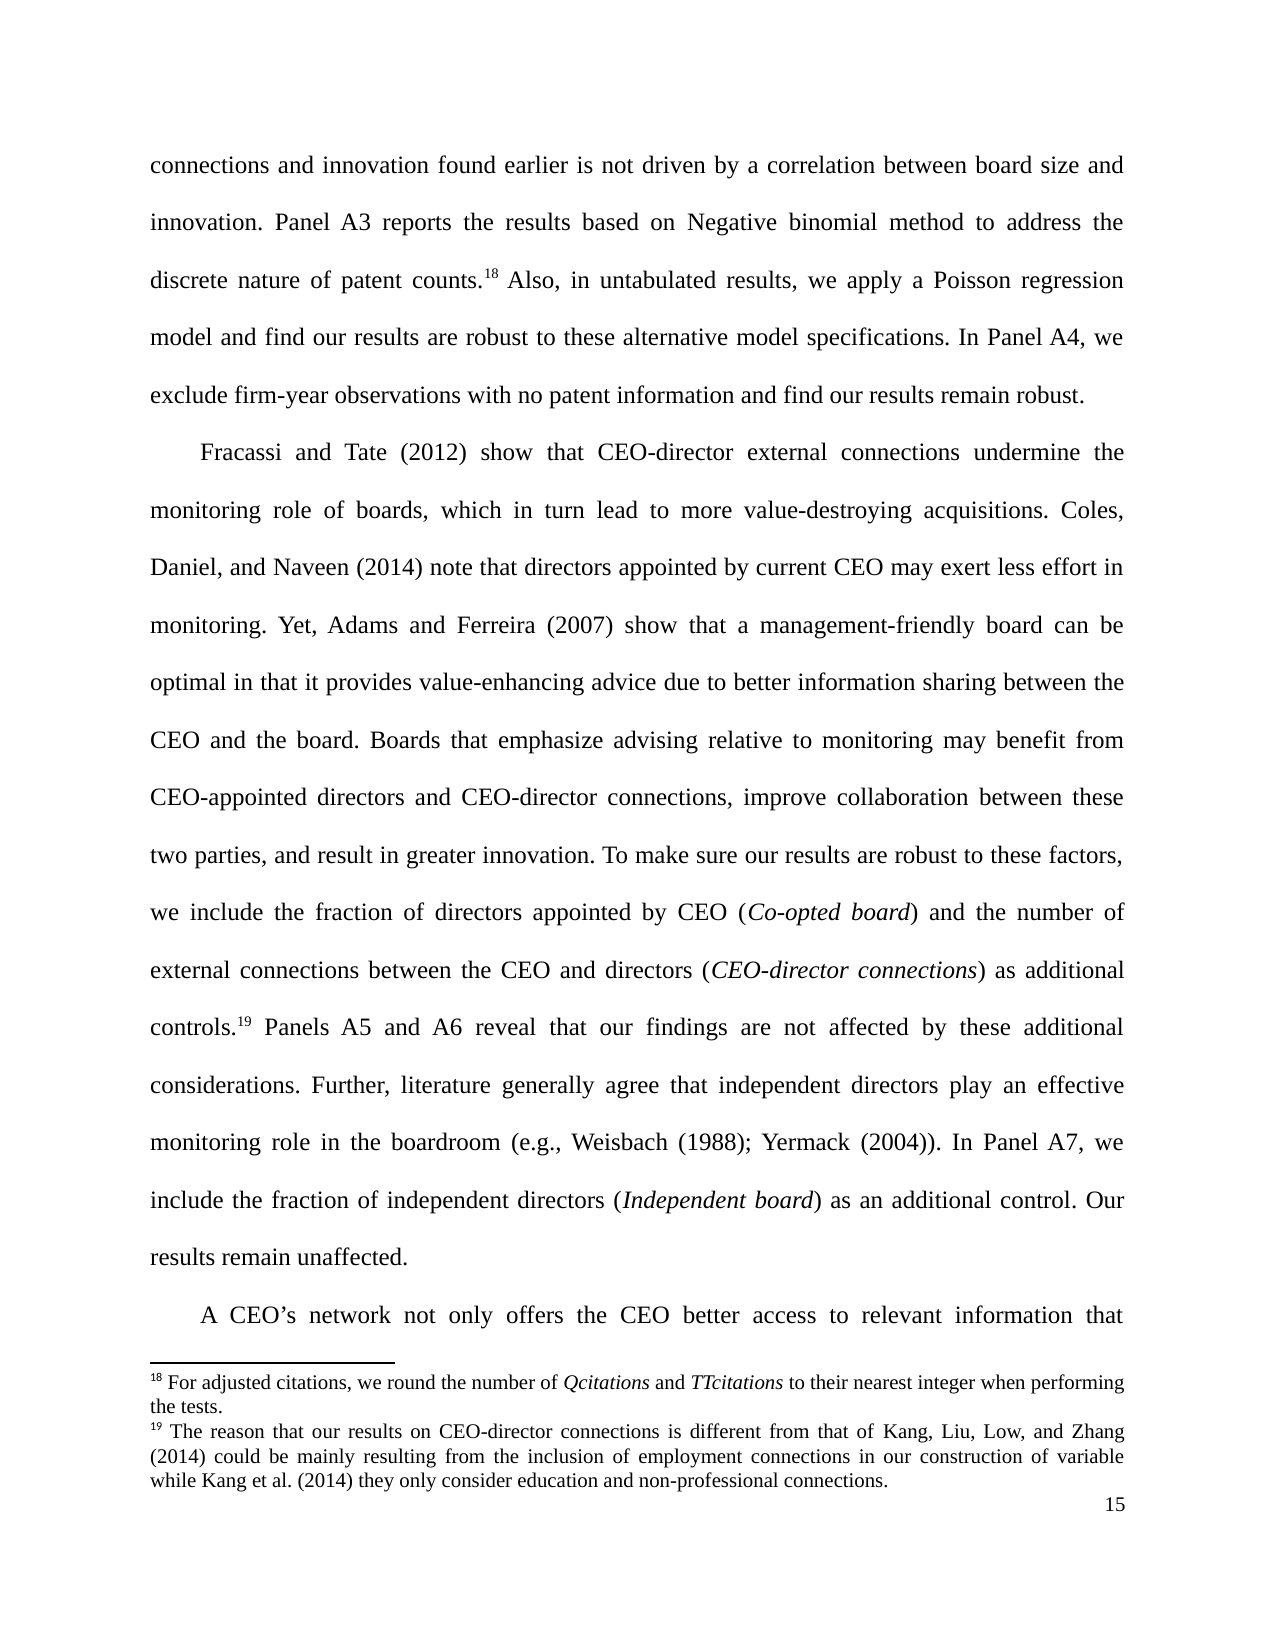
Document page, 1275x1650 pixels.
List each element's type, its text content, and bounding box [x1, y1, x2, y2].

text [150, 1300, 1125, 1329]
text Fracassi and Tate (2012) show that CEO-director external connections undermine the monitoring role of boards, which in turn lead to more value-destroying acquisitions. Coles, Daniel, and Naveen (2014) note that directors appointed by current CEO may exert less effort in monitoring. Yet, Adams and Ferreira (2007) show that a management-friendly board can be optimal in that it provides value-enhancing advice due to better information sharing between the CEO and the board. Boards that emphasize advising relative to monitoring may benefit from CEO-appointed directors and CEO-director connections, improve collaboration between these two parties, and result in greater innovation. To make sure our results are robust to these factors, we include the fraction of directors appointed by CEO (Co-opted board) and the number of external connections between the CEO and directors (CEO-director connections) as additional controls. Panels A5 and A6 reveal that our findings are not affected by these additional considerations. Further, literature generally agree that independent directors play an effective monitoring role in the boardroom (e.g., Weisbach (1988); Yermack (2004)). In Panel A7, we include the fraction of independent directors (Independent board) as an additional control. Our results remain unaffected. [150, 437, 1125, 1271]
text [150, 150, 1125, 409]
